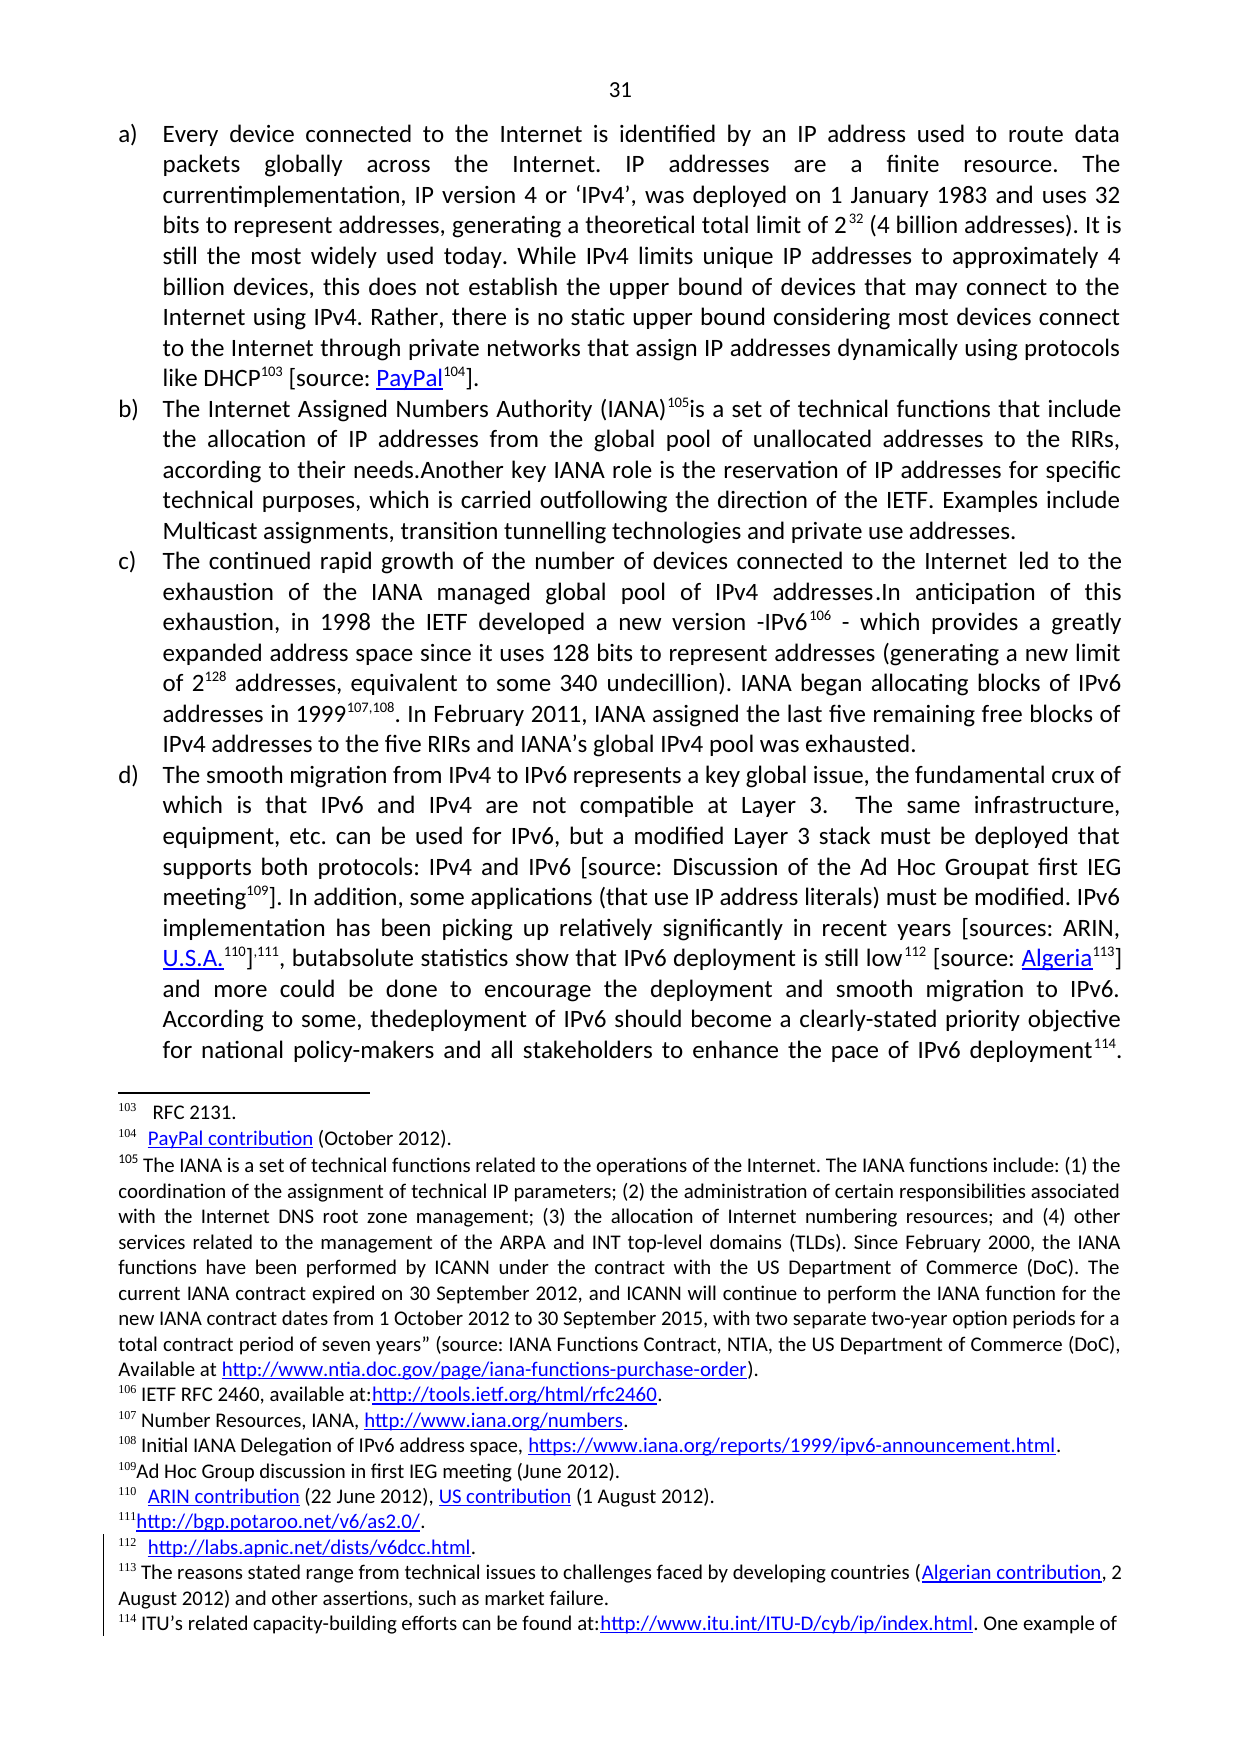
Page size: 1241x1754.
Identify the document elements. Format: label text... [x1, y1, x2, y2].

list The continued rapid growth of the number of devices connected to the Internet led to the exhaustion of the IANA managed global pool of IPv4 addresses.In anticipation of this exhaustion, in 1998 the IETF developed a new version -IPv6 - which provides a greatly expanded address space since it uses 128 bits to represent addresses (generating a new limit of 2128 addresses, equivalent to some 340 undecillion). IANA began allocating blocks of IPv6 addresses in 1999,. In February 2011, IANA assigned the last five remaining free blocks of IPv4 addresses to the five RIRs and IANA’s global IPv4 pool was exhausted. [118, 545, 1122, 759]
list The smooth migration from IPv4 to IPv6 represents a key global issue, the fundamental crux of which is that IPv6 and IPv4 are not compatible at Layer 3. The same infrastructure, equipment, etc. can be used for IPv6, but a modified Layer 3 stack must be deployed that supports both protocols: IPv4 and IPv6 [source: Discussion of the Ad Hoc Groupat first IEG meeting]. In addition, some applications (that use IP address literals) must be modified. IPv6 implementation has been picking up relatively significantly in recent years [sources: ARIN, U.S.A.],, butabsolute statistics show that IPv6 deployment is still low [source: Algeria] and more could be done to encourage the deployment and smooth migration to IPv6. According to some, thedeployment of IPv6 should become a clearly-stated priority objective for national policy-makers and all stakeholders to enhance the pace of IPv6 deployment. The WTSA 2008, WTDC-2010, and Plenipotentiary 2010 resulted in Resolutions related to IP addressing that stressed the need for human capacity development and training with respect to IPv6 address deployment. [118, 759, 1122, 1064]
list Every device connected to the Internet is identified by an IP address used to route data packets globally across the Internet. IP addresses are a finite resource. The currentimplementation, IP version 4 or ‘IPv4’, was deployed on 1 January 1983 and uses 32 bits to represent addresses, generating a theoretical total limit of 232 (4 billion addresses). It is still the most widely used today. While IPv4 limits unique IP addresses to approximately 4 billion devices, this does not establish the upper bound of devices that may connect to the Internet using IPv4. Rather, there is no static upper bound considering most devices connect to the Internet through private networks that assign IP addresses dynamically using protocols like DHCP [source: PayPal]. [118, 118, 1122, 393]
list The Internet Assigned Numbers Authority (IANA)is a set of technical functions that include the allocation of IP addresses from the global pool of unallocated addresses to the RIRs, according to their needs.Another key IANA role is the reservation of IP addresses for specific technical purposes, which is carried outfollowing the direction of the IETF. Examples include Multicast assignments, transition tunnelling technologies and private use addresses. [118, 393, 1122, 545]
